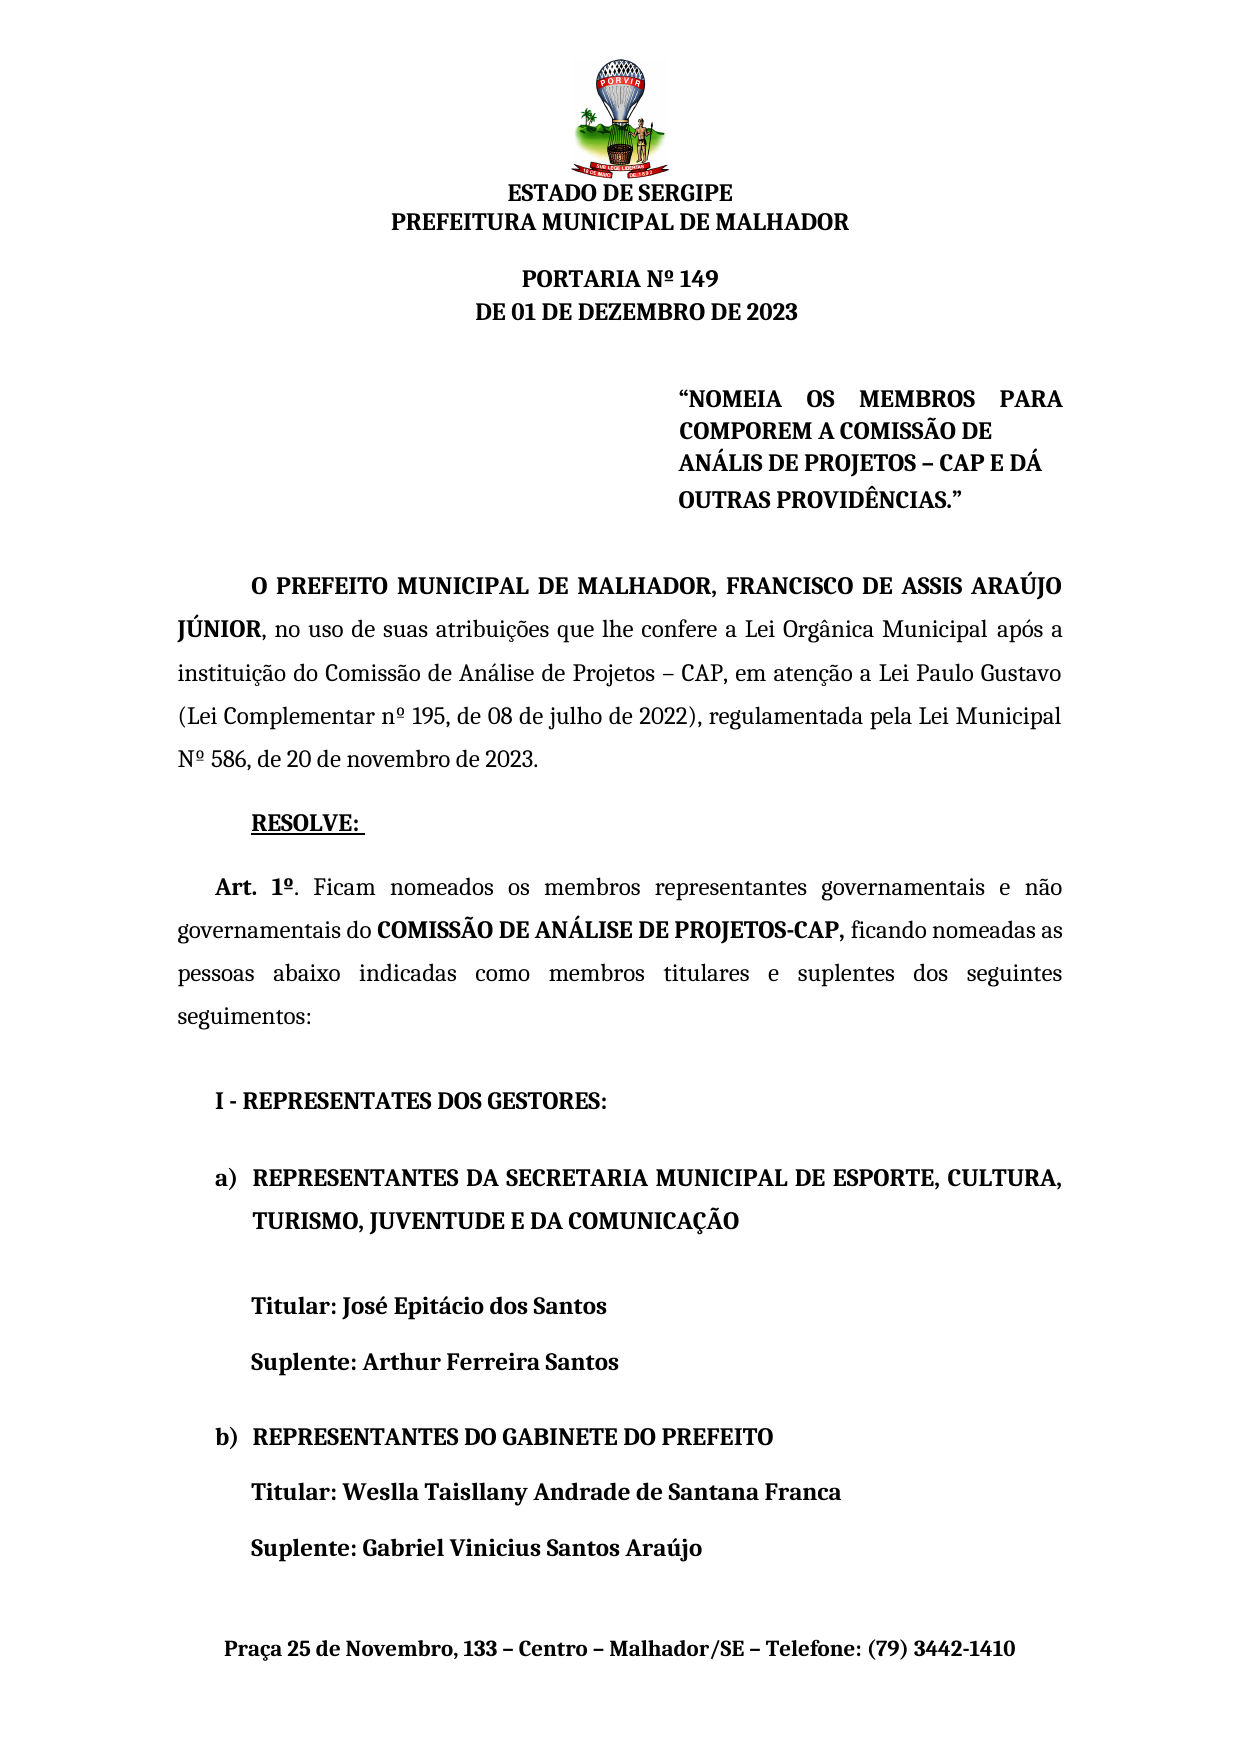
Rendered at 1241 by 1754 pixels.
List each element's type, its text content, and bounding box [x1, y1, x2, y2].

text ANÁLIS DE PROJETOS – CAP E DÁ [678, 449, 1063, 478]
list REPRESENTANTES DO GABINETE DO PREFEITO [215, 1423, 1063, 1452]
text OUTRAS PROVIDÊNCIAS.” [678, 486, 1063, 515]
text PORTARIA Nº 149 [177, 265, 1063, 294]
picture [571, 59, 670, 180]
text Titular: Weslla Taisllany Andrade de Santana Franca [177, 1478, 1063, 1507]
text I - REPRESENTATES DOS GESTORES: [178, 1087, 1063, 1116]
text O PREFEITO MUNICIPAL DE MALHADOR, FRANCISCO DE ASSIS ARAÚJO JÚNIOR, no uso de suas atribuições que lhe confere a Lei Orgânica Municipal após a instituição do Comissão de Análise de Projetos – CAP, em atenção a Lei Paulo Gustavo (Lei Complementar nº 195, de 08 de julho de 2022), regulamentada pela Lei Municipal Nº 586, de 20 de novembro de 2023. [177, 572, 1063, 773]
text “NOMEIA OS MEMBROS PARA COMPOREM A COMISSÃO DE [678, 385, 1063, 445]
text DE 01 DE DEZEMBRO DE 2023 [177, 298, 1096, 327]
text Suplente: Arthur Ferreira Santos [177, 1348, 1063, 1377]
text Titular: José Epitácio dos Santos [177, 1292, 1063, 1321]
list REPRESENTANTES DA SECRETARIA MUNICIPAL DE ESPORTE, CULTURA, TURISMO, JUVENTUDE E DA COMUNICAÇÃO [215, 1163, 1063, 1235]
text Art. 1º. Ficam nomeados os membros representantes governamentais e não governamentais do COMISSÃO DE ANÁLISE DE PROJETOS-CAP, ficando nomeadas as pessoas abaixo indicadas como membros titulares e suplentes dos seguintes seguimentos: [177, 873, 1063, 1031]
text Suplente: Gabriel Vinicius Santos Araújo [177, 1534, 1063, 1563]
text RESOLVE: [177, 809, 1063, 837]
